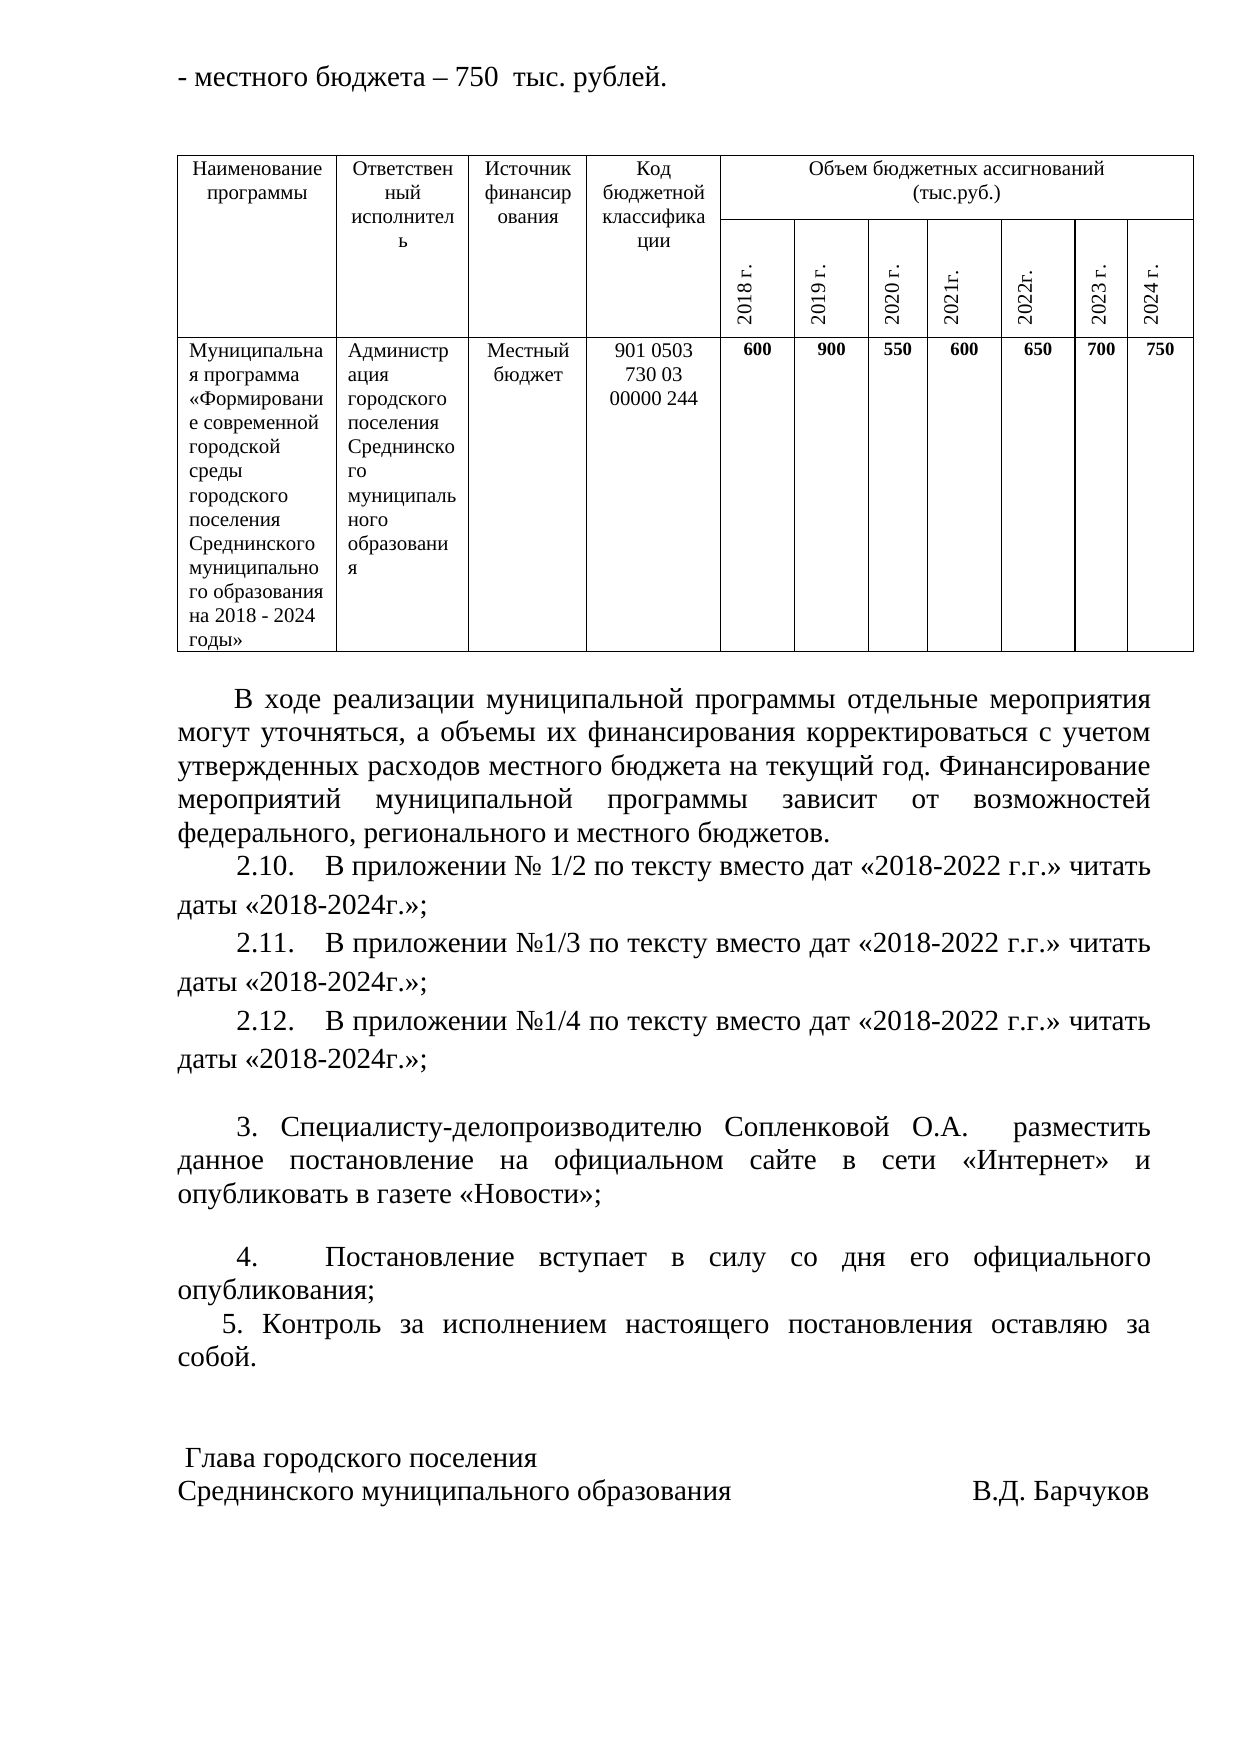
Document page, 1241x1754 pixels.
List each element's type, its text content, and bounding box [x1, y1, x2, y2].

table_header Ответственный исполнитель [337, 156, 468, 337]
table_cell 901 0503 730 03 00000 244 [587, 338, 720, 651]
text 5. Контроль за исполнением настоящего постановления оставляю за собой. [177, 1306, 1152, 1373]
list В приложении № 1/2 по тексту вместо дат «2018-2022 г.г.» читать даты «2018-2024г.»; [177, 848, 1152, 921]
table_cell 2019 г. [795, 220, 868, 337]
table_cell 2023 г. [1076, 220, 1127, 337]
table_cell 2020 г. [869, 220, 927, 337]
list Постановление вступает в силу со дня его официального опубликования; [177, 1239, 1152, 1306]
table_cell Администрация городского поселения Среднинского муниципального образования [337, 338, 468, 651]
list В приложении №1/4 по тексту вместо дат «2018-2022 г.г.» читать даты «2018-2024г.»; [177, 1003, 1152, 1075]
table_cell 750 [1128, 338, 1193, 651]
table_cell 650 [1002, 338, 1074, 651]
table_cell 550 [869, 338, 927, 651]
list В приложении №1/3 по тексту вместо дат «2018-2022 г.г.» читать даты «2018-2024г.»; [177, 926, 1152, 998]
text В ходе реализации муниципальной программы отдельные мероприятия могут уточняться, а объемы их финансирования корректироваться с учетом утвержденных расходов местного бюджета на текущий год. Финансирование мероприятий муниципальной программы зависит от возможностей федерального, регионального и местного бюджетов. [177, 681, 1152, 848]
table_cell 2018 г. [721, 220, 794, 337]
table_cell 600 [928, 338, 1001, 651]
text Глава городского поселения [177, 1440, 1152, 1473]
text Среднинского муниципального образования В.Д. Барчуков [177, 1473, 1152, 1507]
table_header Источник финансирования [469, 156, 586, 337]
table_cell Местный бюджет [469, 338, 586, 651]
table_cell 900 [795, 338, 868, 651]
text 3. Специалисту-делопроизводителю Сопленковой О.А. разместить данное постановление на официальном сайте в сети «Интернет» и опубликовать в газете «Новости»; [177, 1109, 1152, 1209]
text - местного бюджета – 750 тыс. рублей. [177, 59, 1152, 93]
table_cell Муниципальная программа «Формирование современной городской среды городского поселения Среднинского муниципального образования на 2018 - 2024 годы» [178, 338, 336, 651]
table_cell 2024 г. [1128, 220, 1193, 337]
table_cell 600 [721, 338, 794, 651]
table_cell 700 [1076, 338, 1127, 651]
table_header Наименование программы [178, 156, 336, 337]
table_header Код бюджетной классификации [587, 156, 720, 337]
table_cell 2022г. [1002, 220, 1074, 337]
table_cell 2021г. [928, 220, 1001, 337]
table_header Объем бюджетных ассигнований (тыс.руб.) [721, 156, 1193, 219]
